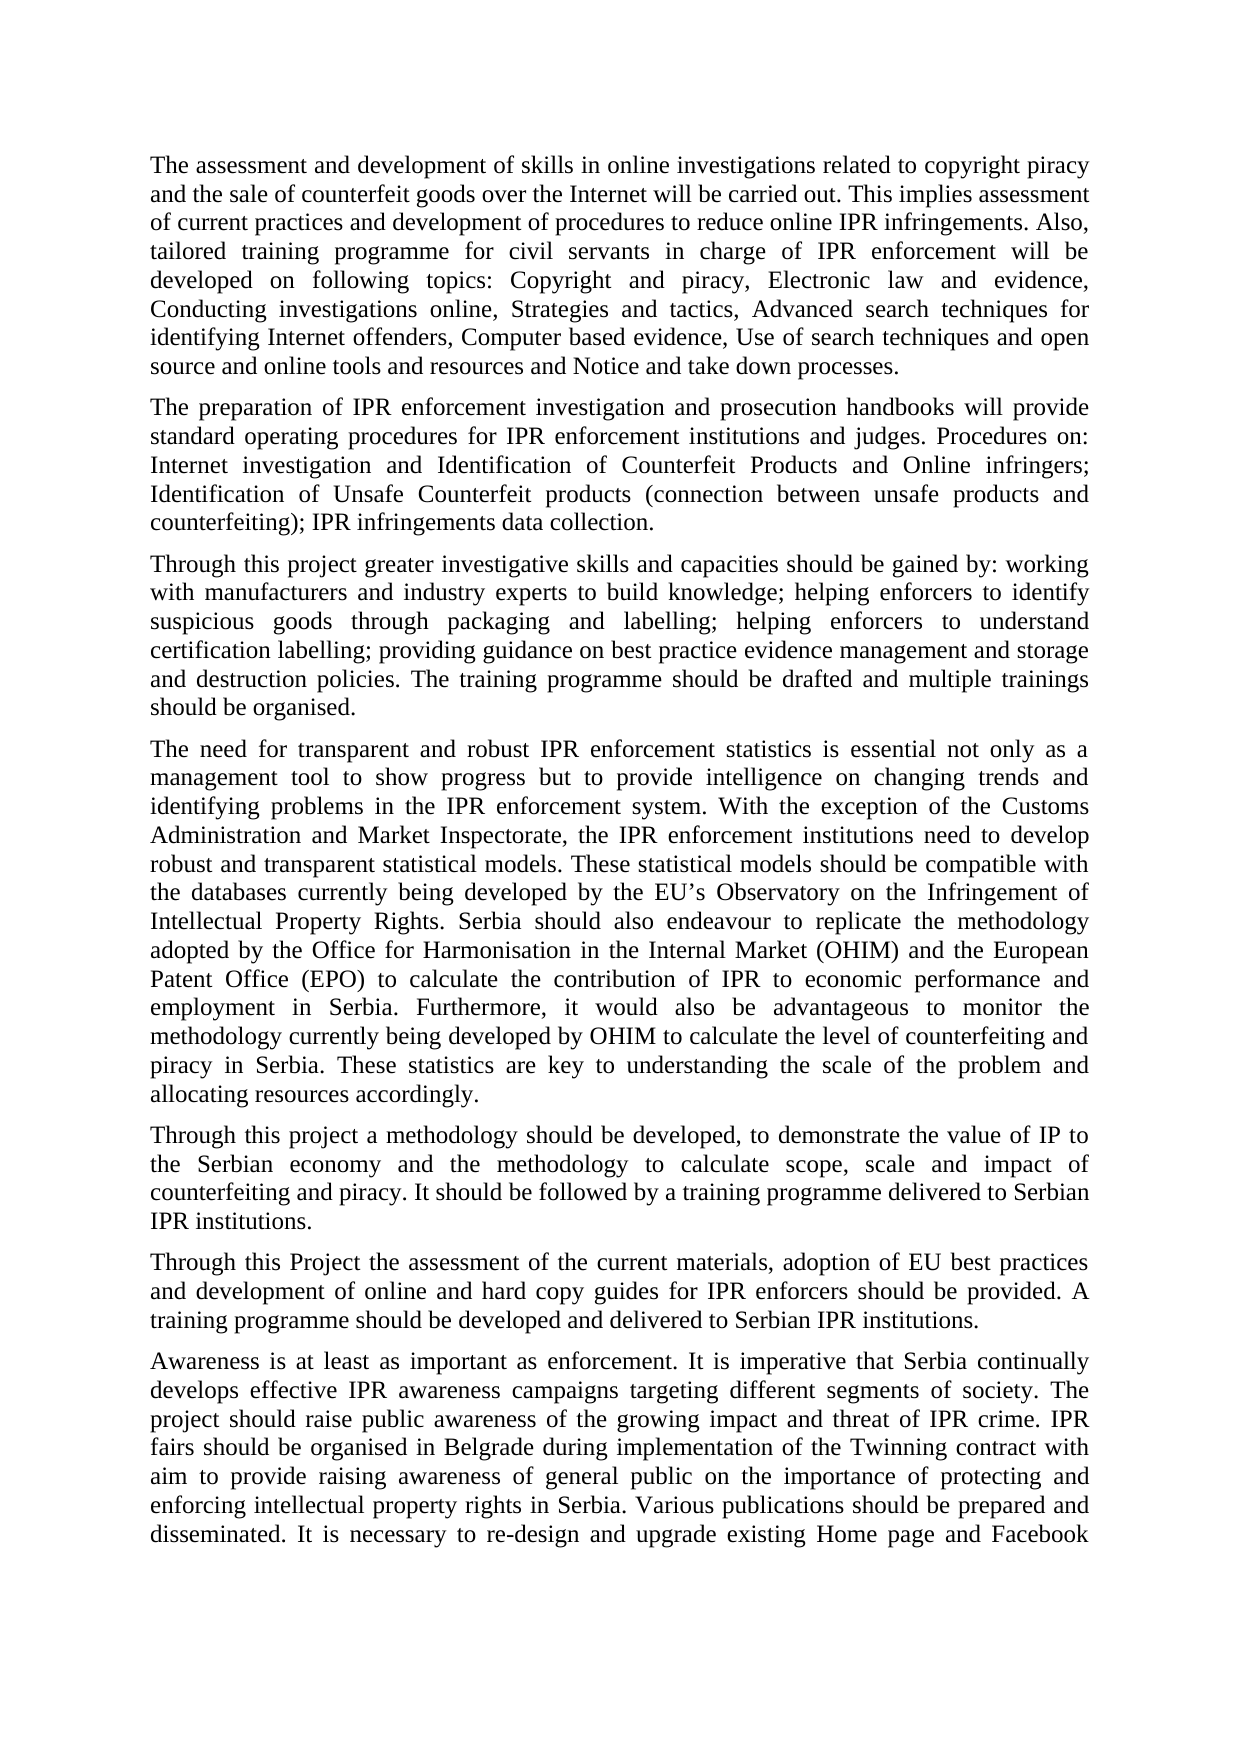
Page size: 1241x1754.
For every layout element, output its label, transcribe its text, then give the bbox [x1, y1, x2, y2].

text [150, 1346, 1090, 1547]
text The assessment and development of skills in online investigations related to copyright piracy and the sale of counterfeit goods over the Internet will be carried out. This implies assessment of current practices and development of procedures to reduce online IPR infringements. Also, tailored training programme for civil servants in charge of IPR enforcement will be developed on following topics: Copyright and piracy, Electronic law and evidence, Conducting investigations online, Strategies and tactics, Advanced search techniques for identifying Internet offenders, Computer based evidence, Use of search techniques and open source and online tools and resources and Notice and take down processes. [150, 150, 1090, 380]
text Through this project greater investigative skills and capacities should be gained by: working with manufacturers and industry experts to build knowledge; helping enforcers to identify suspicious goods through packaging and labelling; helping enforcers to understand certification labelling; providing guidance on best practice evidence management and storage and destruction policies. The training programme should be drafted and multiple trainings should be organised. [150, 549, 1090, 721]
text Through this Project the assessment of the current materials, adoption of EU best practices and development of online and hard copy guides for IPR enforcers should be provided. A training programme should be developed and delivered to Serbian IPR institutions. [150, 1247, 1090, 1334]
text The preparation of IPR enforcement investigation and prosecution handbooks will provide standard operating procedures for IPR enforcement institutions and judges. Procedures on: Internet investigation and Identification of Counterfeit Products and Online infringers; Identification of Unsafe Counterfeit products (connection between unsafe products and counterfeiting); IPR infringements data collection. [150, 392, 1090, 536]
text Through this project a methodology should be developed, to demonstrate the value of IP to the Serbian economy and the methodology to calculate scope, scale and impact of counterfeiting and piracy. It should be followed by a training programme delivered to Serbian IPR institutions. [150, 1120, 1090, 1235]
text The need for transparent and robust IPR enforcement statistics is essential not only as a management tool to show progress but to provide intelligence on changing trends and identifying problems in the IPR enforcement system. With the exception of the Customs Administration and Market Inspectorate, the IPR enforcement institutions need to develop robust and transparent statistical models. These statistical models should be compatible with the databases currently being developed by the EU’s Observatory on the Infringement of Intellectual Property Rights. Serbia should also endeavour to replicate the methodology adopted by the Office for Harmonisation in the Internal Market (OHIM) and the European Patent Office (EPO) to calculate the contribution of IPR to economic performance and employment in Serbia. Furthermore, it would also be advantageous to monitor the methodology currently being developed by OHIM to calculate the level of counterfeiting and piracy in Serbia. These statistics are key to understanding the scale of the problem and allocating resources accordingly. [150, 734, 1090, 1107]
